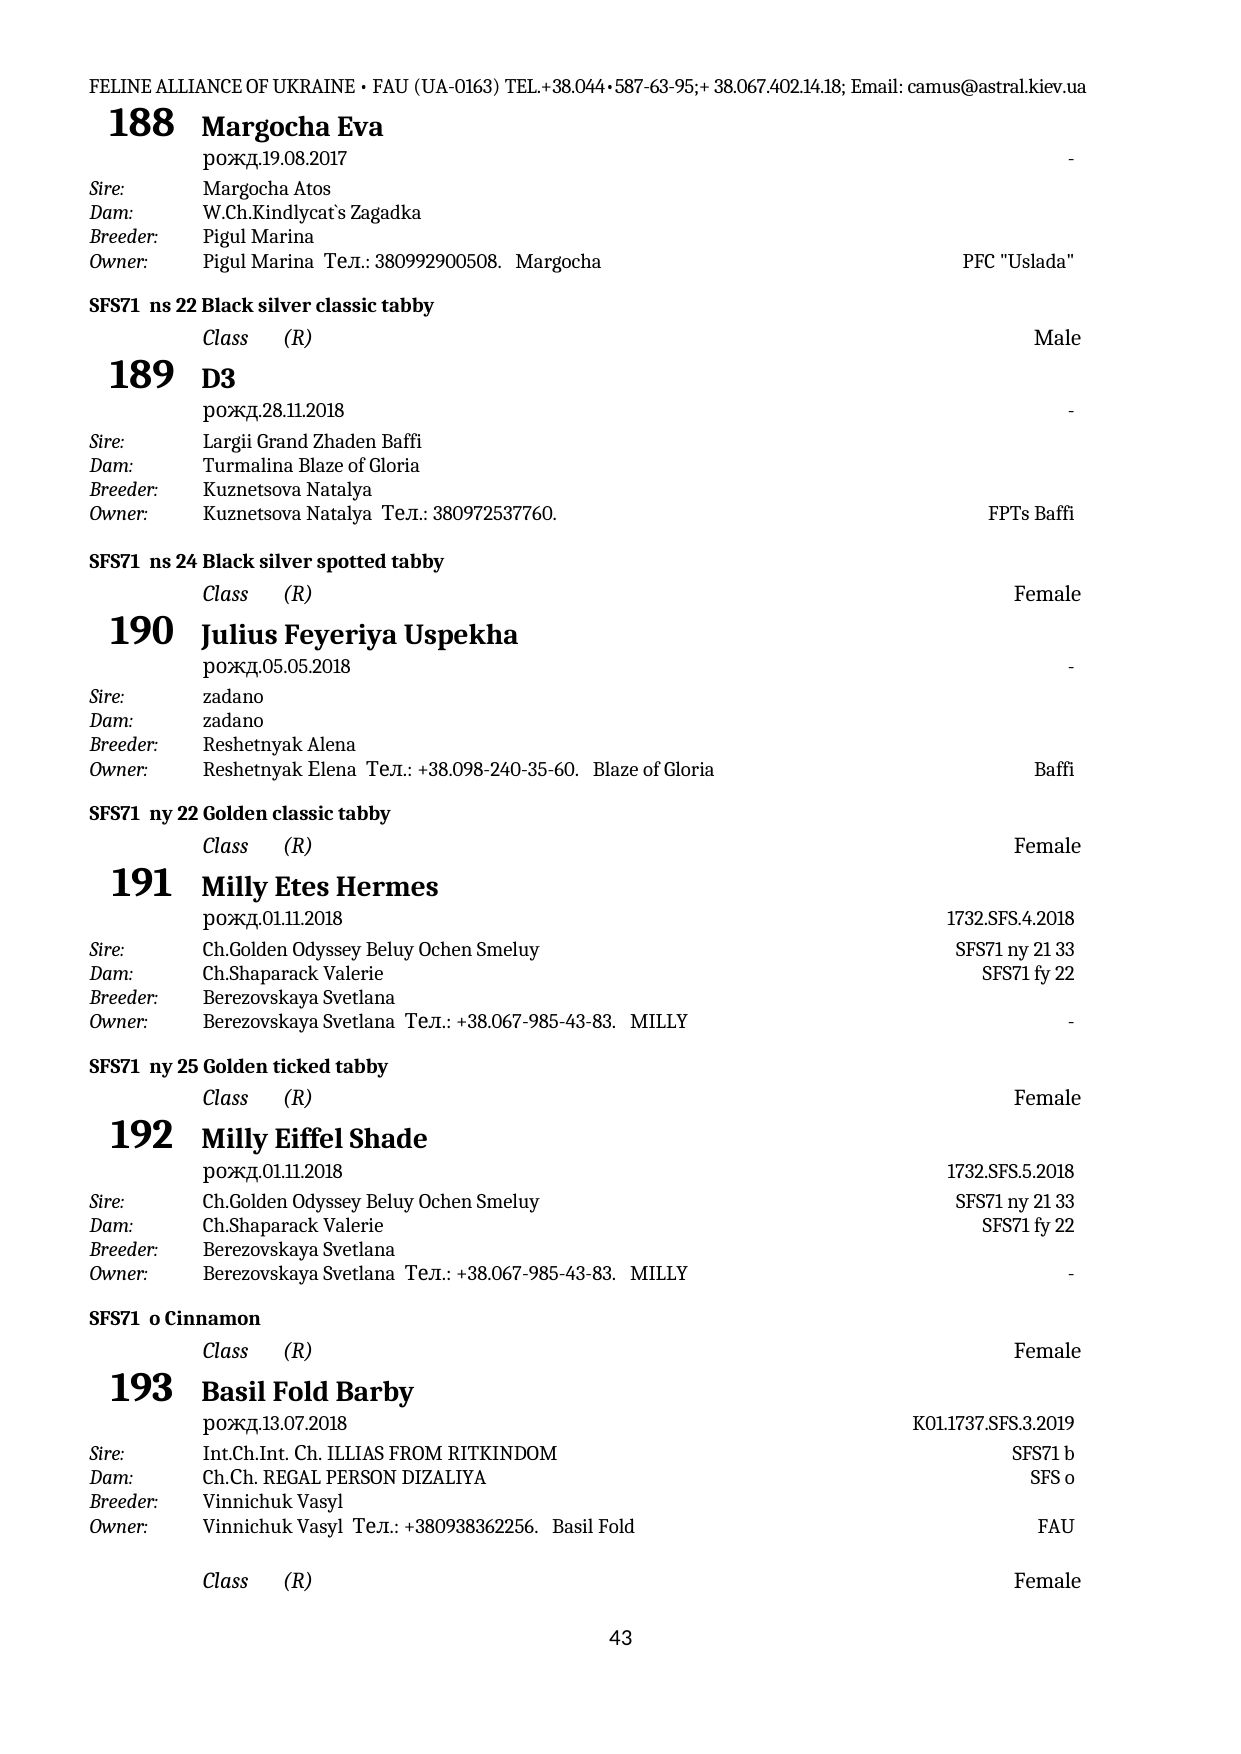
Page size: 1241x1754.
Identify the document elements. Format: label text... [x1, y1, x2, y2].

text SFS71 ns 24 Black silver spotted tabby [89, 550, 1152, 574]
text Sire: Ch.Golden Odyssey Beluy Ochen Smeluy SFS71 ny 21 33 [89, 1189, 1152, 1213]
text Breeder: Pigul Marina [89, 225, 1152, 249]
text Dam: zadano [89, 709, 1152, 733]
text 189 D3 [89, 351, 1152, 399]
text Owner: Berezovskaya Svetlana Тел.: +38.067-985-43-83. MILLY - [89, 1010, 1152, 1034]
text 193 Basil Fold Barby [89, 1364, 1152, 1412]
text Sire: Ch.Golden Odyssey Beluy Ochen Smeluy SFS71 ny 21 33 [89, 937, 1152, 961]
text Dam: W.Ch.Kindlycat`s Zagadka [89, 201, 1152, 225]
text Dam: Ch.Shaparack Valerie SFS71 fy 22 [89, 961, 1152, 985]
text Owner: Reshetnyak Еlena Тел.: +38.098-240-35-60. Blaze of Gloria Baffi [89, 757, 1152, 781]
text SFS71 ny 22 Golden classic tabby [89, 802, 1152, 826]
text Class (R) Female [89, 1085, 1152, 1111]
text Class (R) Female [89, 833, 1152, 859]
text Sire: zadano [89, 685, 1152, 709]
text Sire: Margocha Atos [89, 177, 1152, 201]
text рожд. 01.11.2018 1732.SFS.4.2018 [89, 907, 1152, 931]
text Class (R) Female [89, 1568, 1152, 1595]
text Breeder: Vinnichuk Vasyl [89, 1490, 1152, 1514]
text рожд. 19.08.2017 - [89, 147, 1152, 171]
text рожд. 28.11.2018 - [89, 399, 1152, 423]
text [89, 1442, 1152, 1466]
text рожд. 05.05.2018 - [89, 655, 1152, 679]
text рожд. 13.07.2018 K01.1737.SFS.3.2019 [89, 1412, 1152, 1436]
text Dam: Ch.Shaparack Valerie SFS71 fy 22 [89, 1213, 1152, 1237]
text 190 Julius Feyeriya Uspekha [89, 607, 1152, 655]
text Class (R) Male [89, 325, 1152, 351]
text SFS71 o Cinnamon [89, 1307, 1152, 1331]
text SFS71 ns 22 Black silver classic tabby [89, 294, 1152, 318]
text Breeder: Berezovskaya Svetlana [89, 1238, 1152, 1262]
text Breeder: Reshetnyak Alena [89, 733, 1152, 757]
text 192 Milly Eiffel Shade [89, 1111, 1152, 1159]
text SFS71 ny 25 Golden ticked tabby [89, 1054, 1152, 1078]
text Class (R) Female [89, 581, 1152, 607]
text Owner: Vinnichuk Vasyl Тел.: +380938362256. Basil Fold FAU [89, 1514, 1152, 1538]
text 191 Milly Etes Hermes [89, 859, 1152, 907]
text Owner: Kuznetsova Natalya Тел.: 380972537760. FPTs Baffi [89, 502, 1152, 526]
text Sire: Largii Grand Zhaden Baffi [89, 429, 1152, 453]
text Dam: Ch.Сh. REGAL PERSON DIZALIYA SFS o [89, 1466, 1152, 1490]
text Dam: Turmalina Blaze of Gloria [89, 453, 1152, 477]
text Owner: Pigul Marina Тел.: 380992900508. Margocha PFC "Uslada" [89, 249, 1152, 273]
text Breeder: Berezovskaya Svetlana [89, 985, 1152, 1009]
text Breeder: Kuznetsova Natalya [89, 477, 1152, 501]
text 188 Margocha Eva [89, 99, 1152, 147]
text Owner: Berezovskaya Svetlana Тел.: +38.067-985-43-83. MILLY - [89, 1262, 1152, 1286]
text Class (R) Female [89, 1337, 1152, 1364]
text рожд. 01.11.2018 1732.SFS.5.2018 [89, 1159, 1152, 1183]
